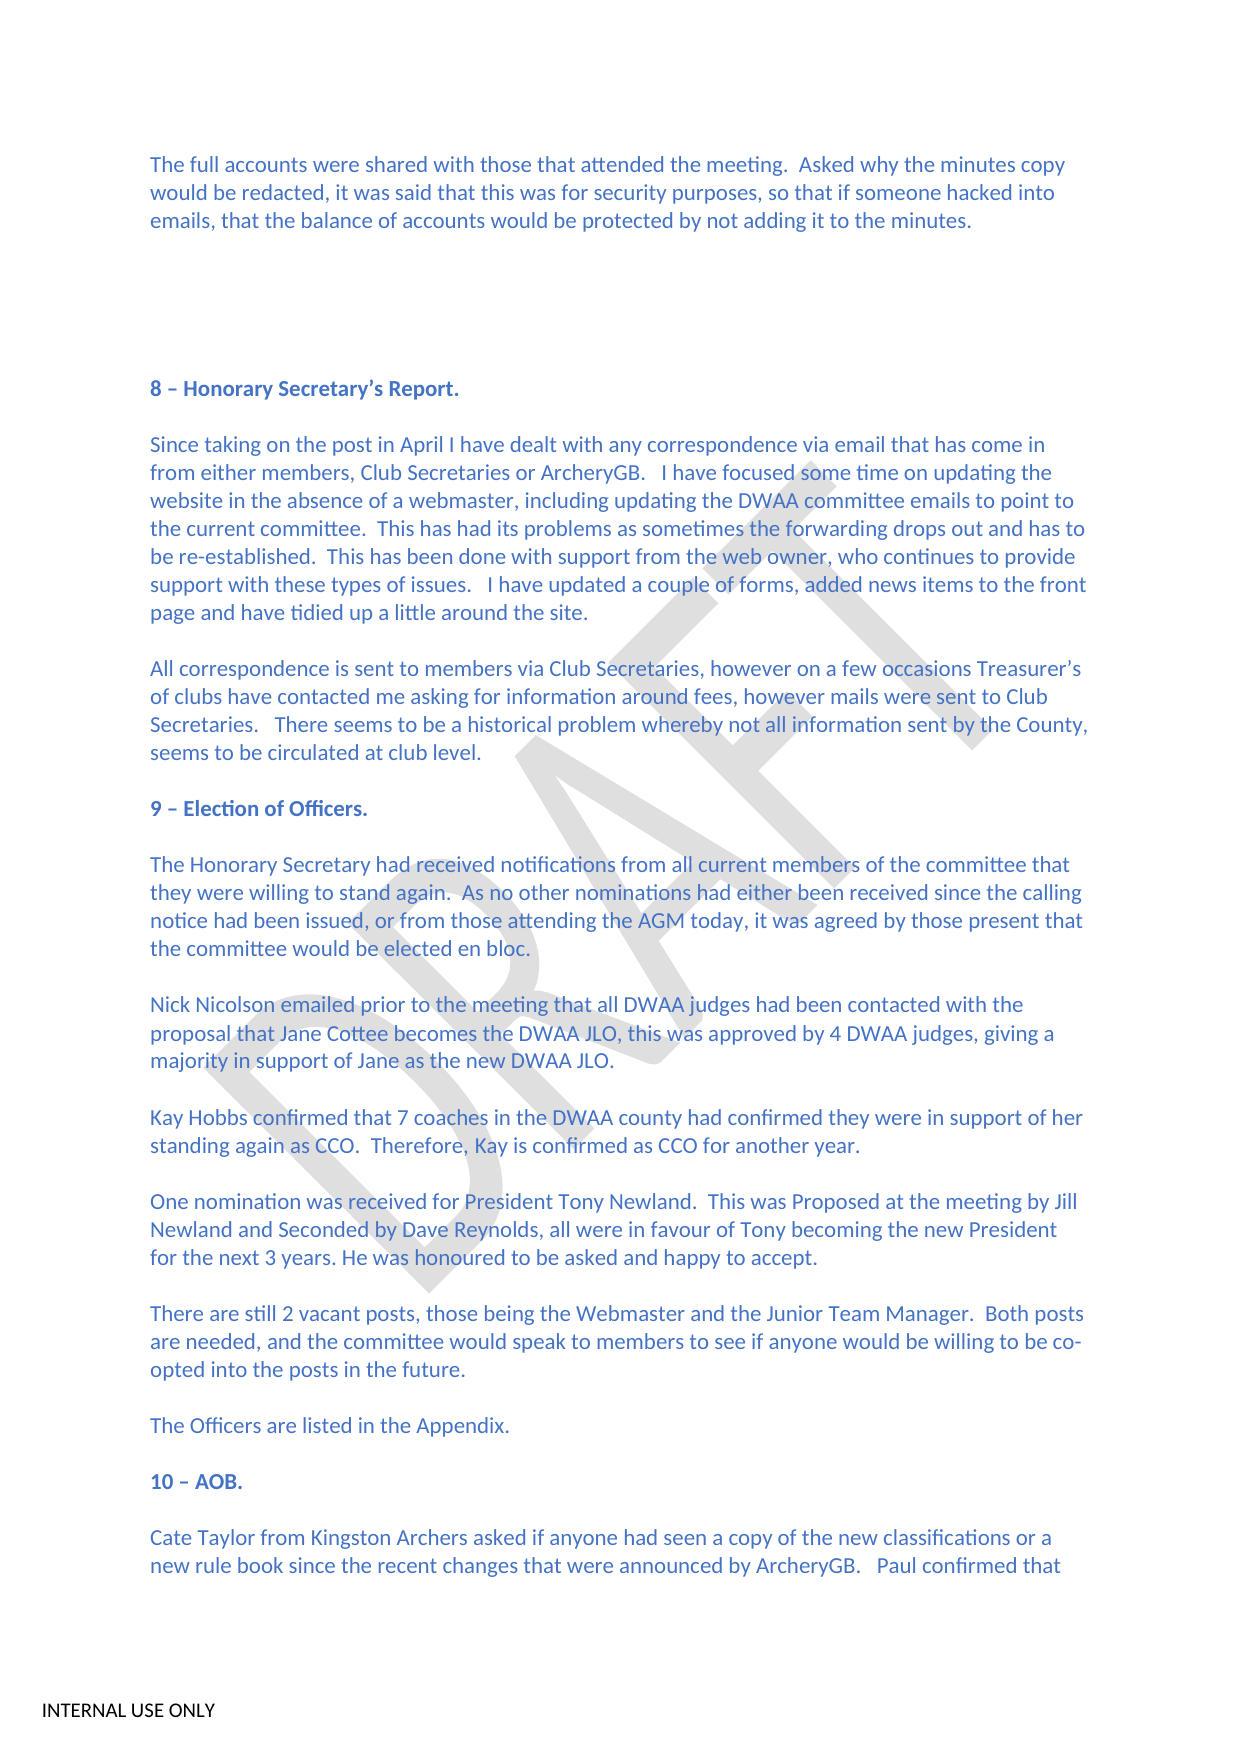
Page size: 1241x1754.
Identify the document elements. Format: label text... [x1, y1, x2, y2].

text Kay Hobbs confirmed that 7 coaches in the DWAA county had confirmed they were in support of her standing again as CCO. Therefore, Kay is confirmed as CCO for another year. [150, 1103, 1090, 1159]
text The full accounts were shared with those that attended the meeting. Asked why the minutes copy would be redacted, it was said that this was for security purposes, so that if someone hacked into emails, that the balance of accounts would be protected by not adding it to the minutes. [150, 150, 1090, 234]
text The Officers are listed in the Appendix. [150, 1411, 1090, 1439]
text 9 – Election of Officers. [150, 794, 1090, 822]
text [150, 1523, 1090, 1579]
text The Honorary Secretary had received notifications from all current members of the committee that they were willing to stand again. As no other nominations had either been received since the calling notice had been issued, or from those attending the AGM today, it was agreed by those present that the committee would be elected en bloc. [150, 851, 1090, 963]
text Since taking on the post in April I have dealt with any correspondence via email that has come in from either members, Club Secretaries or ArcheryGB. I have focused some time on updating the website in the absence of a webmaster, including updating the DWAA committee emails to point to the current committee. This has had its problems as sometimes the forwarding drops out and has to be re-established. This has been done with support from the web owner, who continues to provide support with these types of issues. I have updated a couple of forms, added news items to the front page and have tidied up a little around the site. [150, 430, 1090, 626]
text Nick Nicolson emailed prior to the meeting that all DWAA judges had been contacted with the proposal that Jane Cottee becomes the DWAA JLO, this was approved by 4 DWAA judges, giving a majority in support of Jane as the new DWAA JLO. [150, 991, 1090, 1075]
text All correspondence is sent to members via Club Secretaries, however on a few occasions Treasurer’s of clubs have contacted me asking for information around fees, however mails were sent to Club Secretaries. There seems to be a historical problem whereby not all information sent by the County, seems to be circulated at club level. [150, 654, 1090, 766]
text 10 – AOB. [150, 1467, 1090, 1495]
text There are still 2 vacant posts, those being the Webmaster and the Junior Team Manager. Both posts are needed, and the committee would speak to members to see if anyone would be willing to be co-opted into the posts in the future. [150, 1299, 1090, 1383]
text One nomination was received for President Tony Newland. This was Proposed at the meeting by Jill Newland and Seconded by Dave Reynolds, all were in favour of Tony becoming the new President for the next 3 years. He was honoured to be asked and happy to accept. [150, 1187, 1090, 1271]
text 8 – Honorary Secretary’s Report. [150, 374, 1090, 402]
